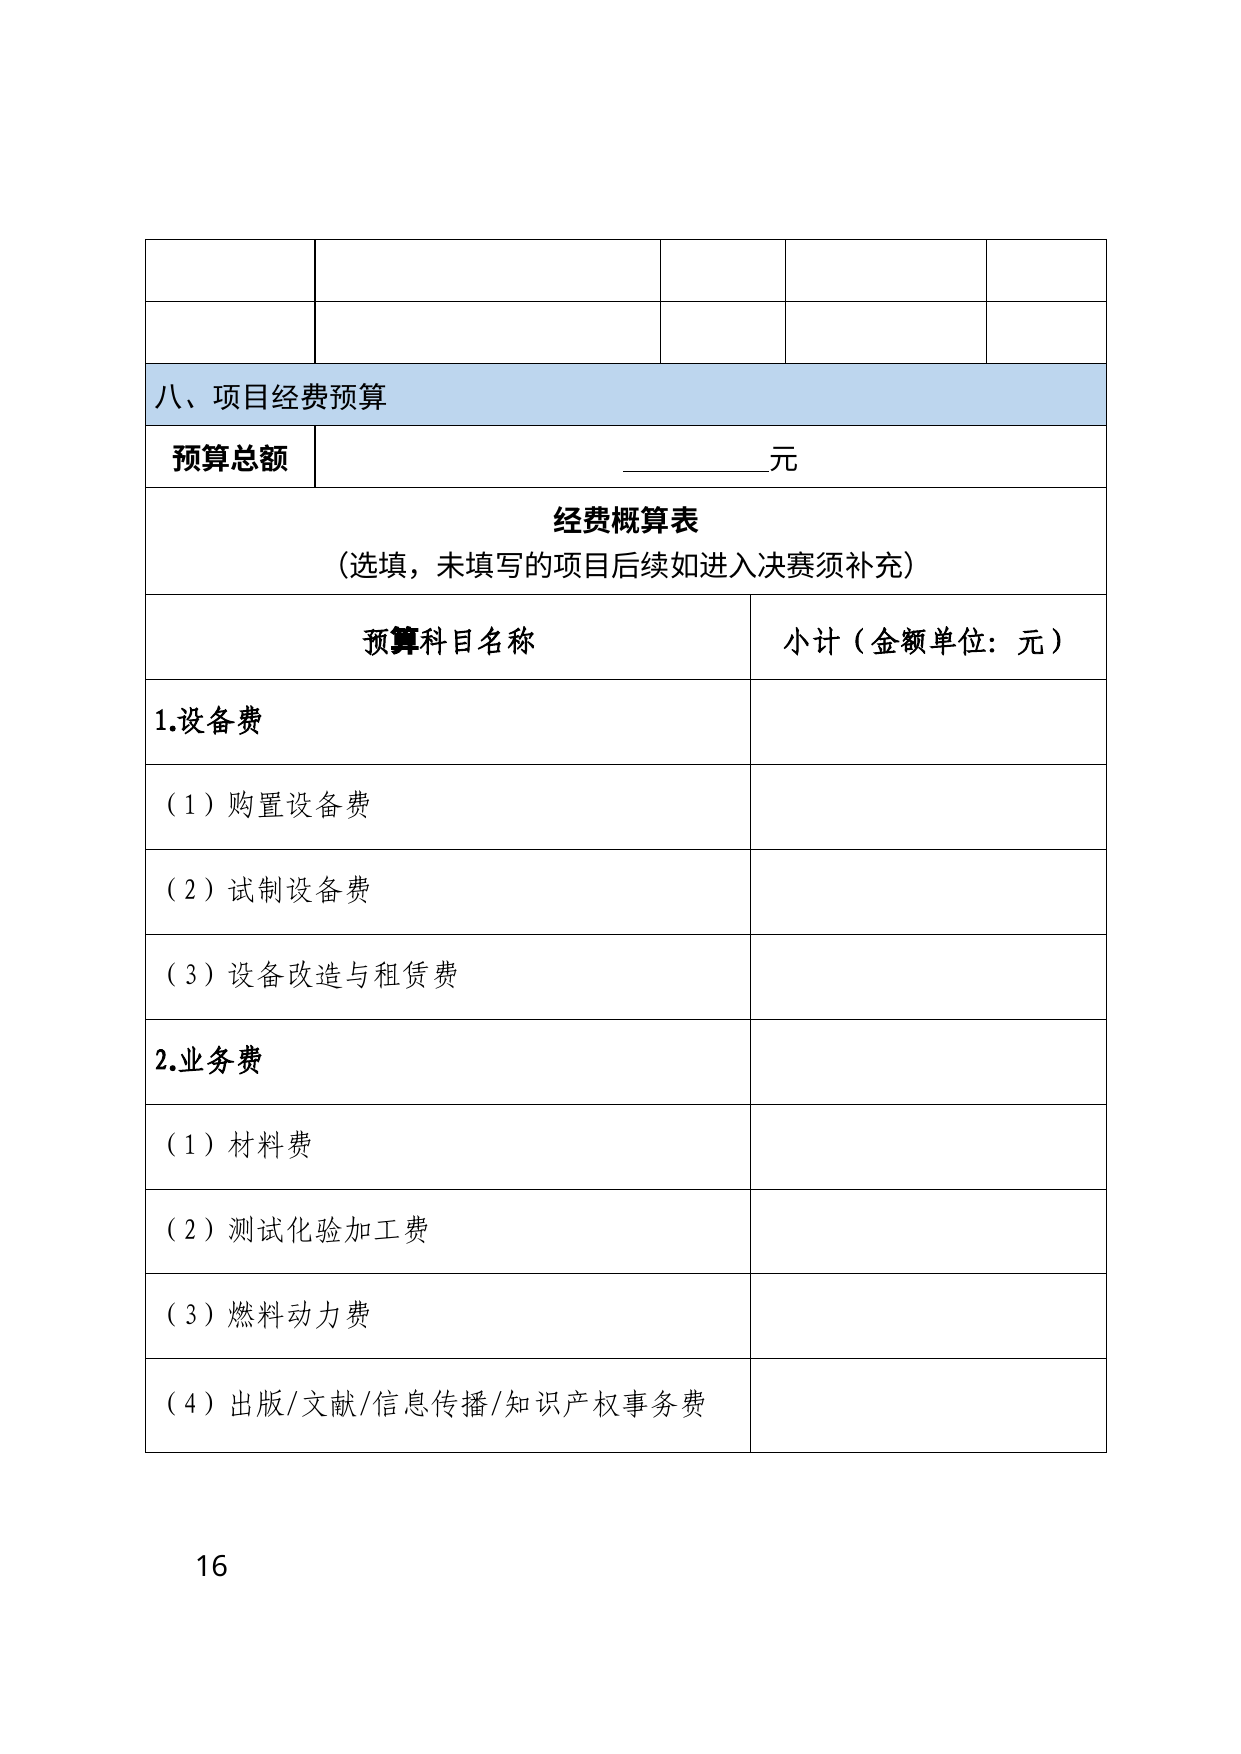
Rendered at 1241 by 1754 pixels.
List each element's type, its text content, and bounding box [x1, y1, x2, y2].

table_cell [987, 302, 1106, 363]
table_cell [751, 1020, 1106, 1103]
table_cell （2）试制设备费 [146, 850, 750, 934]
table_cell （2）测试化验加工费 [146, 1190, 750, 1273]
table_cell [751, 935, 1106, 1019]
table_cell 2.业务费 [146, 1020, 750, 1103]
table_cell [316, 302, 660, 363]
table_cell （4）出版/文献/信息传播/知识产权事务费 [146, 1359, 750, 1452]
table_cell [661, 240, 785, 301]
table_cell [751, 680, 1106, 764]
table_cell （3）燃料动力费 [146, 1274, 750, 1358]
table_cell 元 [316, 426, 1106, 487]
table_cell [751, 1359, 1106, 1452]
table_cell （1）购置设备费 [146, 765, 750, 849]
table_cell [751, 1274, 1106, 1358]
table_cell 1.设备费 [146, 680, 750, 764]
table_cell （3）设备改造与租赁费 [146, 935, 750, 1019]
table_cell [146, 302, 314, 363]
table_cell [661, 302, 785, 363]
table_cell （1）材料费 [146, 1105, 750, 1188]
table_cell 八、项目经费预算 [146, 364, 1106, 425]
table_cell [751, 765, 1106, 849]
table_cell 经费概算表 （选填，未填写的项目后续如进入决赛须补充） [146, 488, 1106, 594]
table_cell 预算总额 [146, 426, 314, 487]
table_cell [751, 850, 1106, 934]
table_cell [751, 1105, 1106, 1188]
table_cell 小计（金额单位：元） [751, 595, 1106, 679]
table_cell [786, 240, 986, 301]
table_cell [316, 240, 660, 301]
table_cell 预算科目名称 [146, 595, 750, 679]
table_cell [786, 302, 986, 363]
table_cell [146, 240, 314, 301]
table_cell [987, 240, 1106, 301]
table_cell [751, 1190, 1106, 1273]
